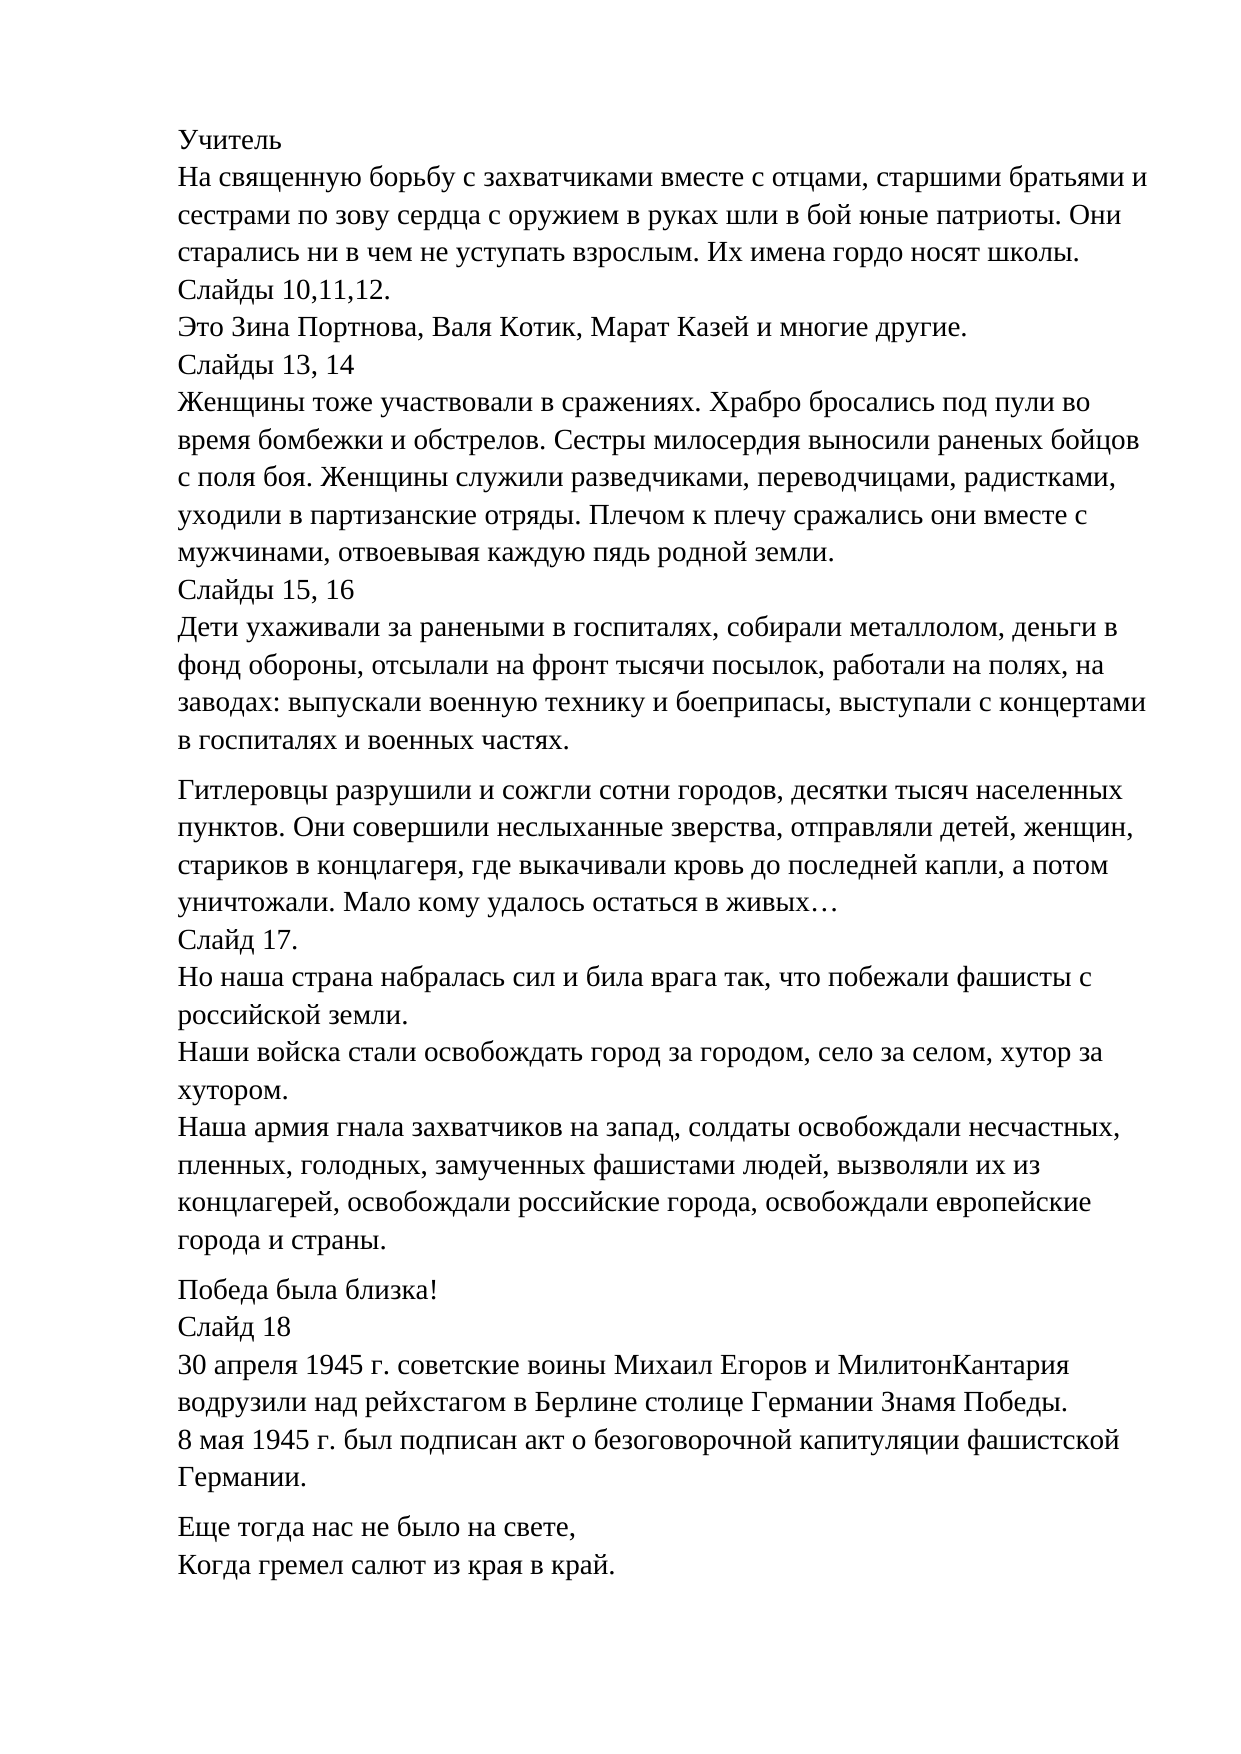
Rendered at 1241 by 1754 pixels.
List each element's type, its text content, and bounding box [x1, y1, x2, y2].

text Учитель На священную борьбу с захватчиками вместе с отцами, старшими братьями и сестрами по зову сердца с оружием в руках шли в бой юные патриоты. Они старались ни в чем не уступать взрослым. Их имена гордо носят школы. Слайды 10,11,12. Это Зина Портнова, Валя Котик, Марат Казей и многие другие. Слайды 13, 14 Женщины тоже участвовали в сражениях. Храбро бросались под пули во время бомбежки и обстрелов. Сестры милосердия выносили раненых бойцов с поля боя. Женщины служили разведчиками, переводчицами, радистками, уходили в партизанские отряды. Плечом к плечу сражались они вместе с мужчинами, отвоевывая каждую пядь родной земли. Слайды 15, 16 Дети ухаживали за ранеными в госпиталях, собирали металлолом, деньги в фонд обороны, отсылали на фронт тысячи посылок, работали на полях, на заводах: выпускали военную технику и боеприпасы, выступали с концертами в госпиталях и военных частях. [177, 118, 1152, 756]
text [177, 1506, 1152, 1581]
text Победа была близка! Слайд 18 30 апреля . советские воины Михаил Егоров и МилитонКантария водрузили над рейхстагом в Берлине столице Германии Знамя Победы. 8 мая . был подписан акт о безоговорочной капитуляции фашистской Германии. [177, 1268, 1152, 1493]
text Гитлеровцы разрушили и сожгли сотни городов, десятки тысяч населенных пунктов. Они совершили неслыханные зверства, отправляли детей, женщин, стариков в концлагеря, где выкачивали кровь до последней капли, а потом уничтожали. Мало кому удалось остаться в живых… Слайд 17. Но наша страна набралась сил и била врага так, что побежали фашисты с российской земли. Наши войска стали освобождать город за городом, село за селом, хутор за хутором. Наша армия гнала захватчиков на запад, солдаты освобождали несчастных, пленных, голодных, замученных фашистами людей, вызволяли их из концлагерей, освобождали российские города, освобождали европейские города и страны. [177, 768, 1152, 1256]
